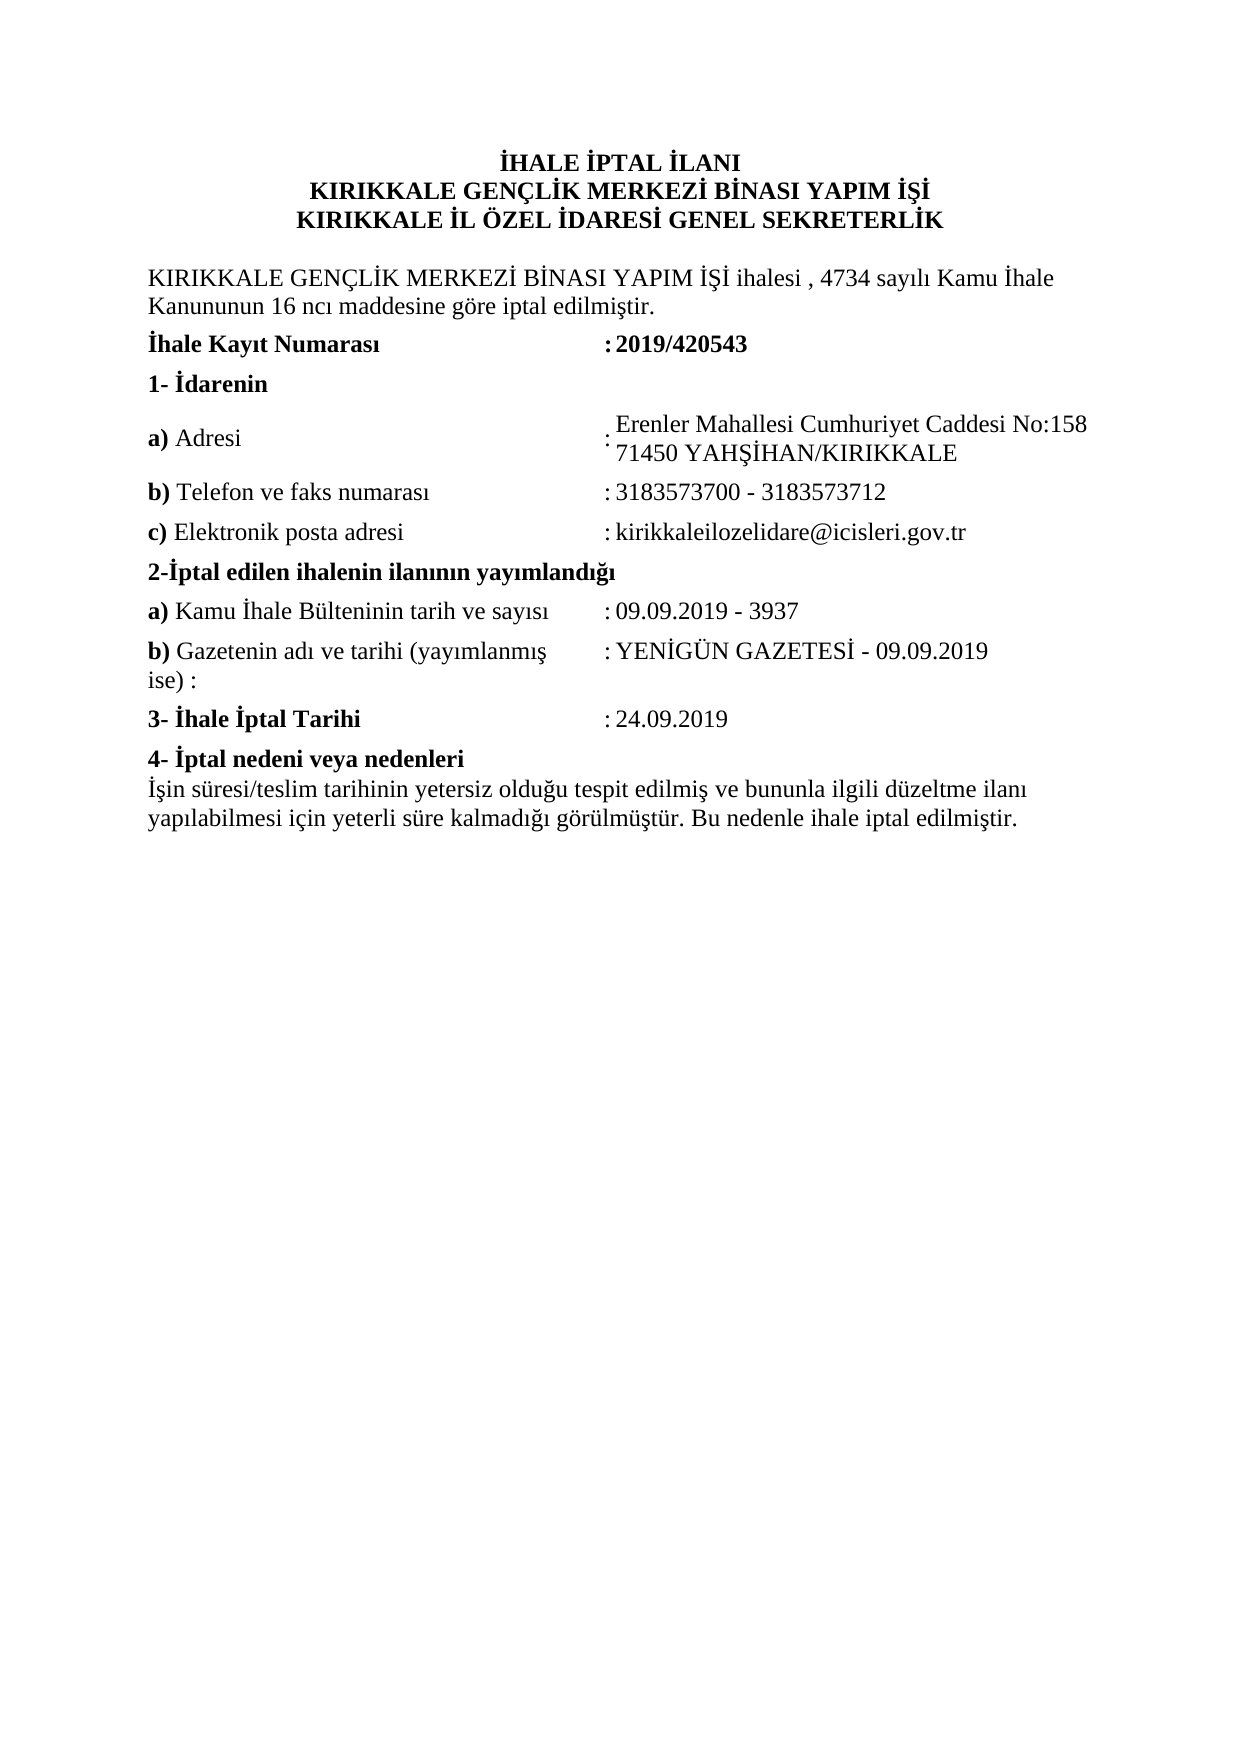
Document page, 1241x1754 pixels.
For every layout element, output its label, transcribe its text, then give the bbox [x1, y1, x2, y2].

table_cell 24.09.2019 [614, 695, 1091, 735]
text İHALE İPTAL İLANI [148, 148, 1092, 176]
table_cell 3183573700 - 3183573712 [614, 468, 1091, 508]
table_header İhale Kayıt Numarası [146, 320, 602, 360]
text KIRIKKALE GENÇLİK MERKEZİ BİNASI YAPIM İŞİ ihalesi , 4734 sayılı Kamu İhale Kanununun 16 ncı maddesine göre iptal edilmiştir. [148, 234, 1092, 320]
table_cell 4- İptal nedeni veya nedenleri [146, 735, 1091, 774]
text KIRIKKALE İL ÖZEL İDARESİ GENEL SEKRETERLİK [148, 205, 1092, 234]
table_cell b) Telefon ve faks numarası [146, 468, 602, 508]
table_cell Erenler Mahallesi Cumhuriyet Caddesi No:158 71450 YAHŞİHAN/KIRIKKALE [614, 400, 1091, 468]
table_cell c) Elektronik posta adresi [146, 508, 602, 547]
table_cell 2-İptal edilen ihalenin ilanının yayımlandığı [146, 548, 1091, 587]
text İşin süresi/teslim tarihinin yetersiz olduğu tespit edilmiş ve bununla ilgili düzeltme ilanı yapılabilmesi için yeterli süre kalmadığı görülmüştür. Bu nedenle ihale iptal edilmiştir. [148, 774, 1092, 832]
table_cell kirikkaleilozelidare@icisleri.gov.tr [614, 508, 1091, 547]
table_cell b) Gazetenin adı ve tarihi (yayımlanmış ise) : [146, 627, 602, 695]
table_cell 1- İdarenin [146, 360, 1091, 399]
table_cell a) Kamu İhale Bülteninin tarih ve sayısı [146, 587, 602, 627]
table_cell YENİGÜN GAZETESİ - 09.09.2019 [614, 627, 1091, 695]
table_cell a) Adresi [146, 400, 602, 468]
text KIRIKKALE GENÇLİK MERKEZİ BİNASI YAPIM İŞİ [148, 176, 1092, 205]
table_cell 3- İhale İptal Tarihi [146, 695, 602, 735]
table_cell 09.09.2019 - 3937 [614, 587, 1091, 627]
table_header 2019/420543 [614, 320, 1091, 360]
